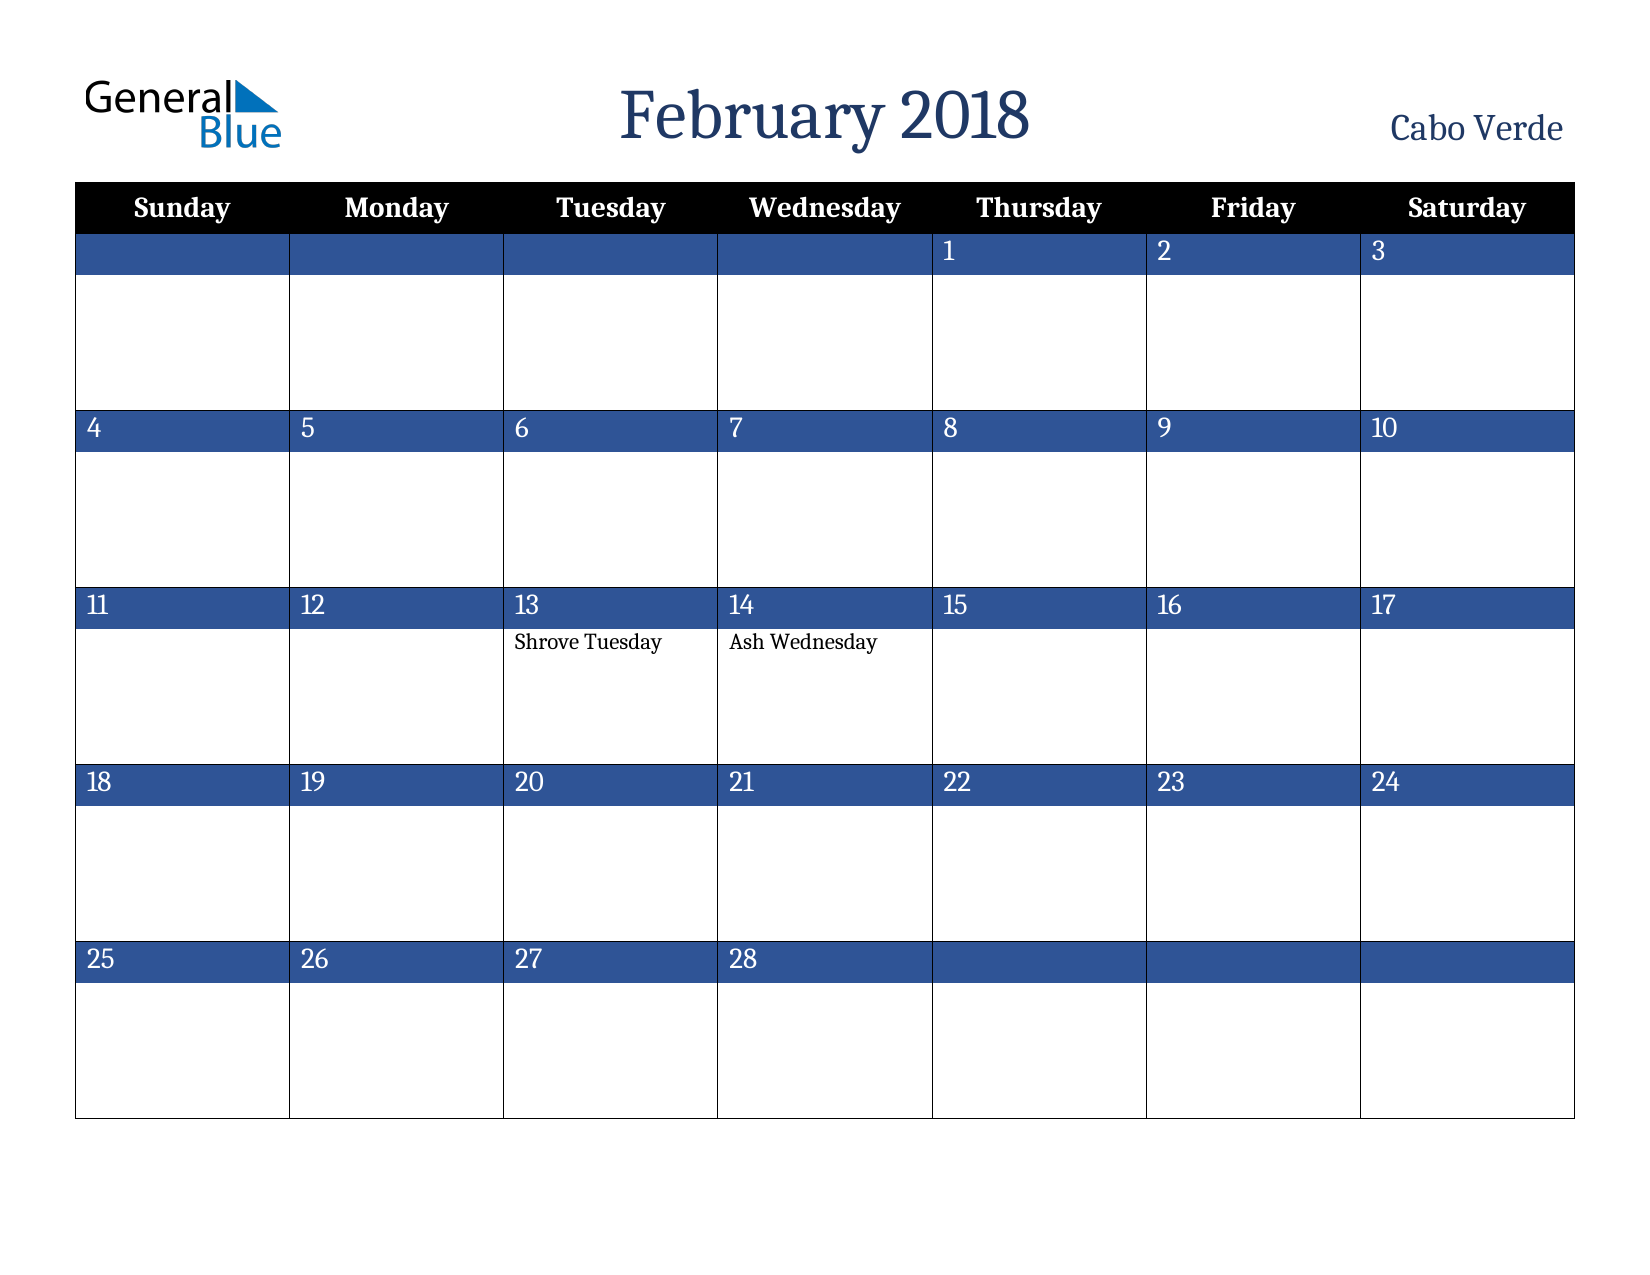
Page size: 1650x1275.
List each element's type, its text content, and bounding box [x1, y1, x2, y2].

table_cell 2 [1147, 234, 1360, 275]
table_cell [504, 452, 717, 587]
table_cell 7 [718, 411, 932, 452]
table_cell 15 [933, 588, 1146, 629]
table_cell 22 [933, 765, 1146, 806]
table_cell [933, 983, 1146, 1118]
table_cell [1147, 452, 1360, 587]
table_cell Thursday [933, 183, 1146, 233]
table_cell 3 [1361, 234, 1574, 275]
table_cell 23 [1147, 765, 1360, 806]
table_cell [504, 234, 717, 275]
table_cell [718, 983, 932, 1118]
table_cell [718, 275, 932, 410]
table_cell [290, 983, 503, 1118]
table_cell [504, 275, 717, 410]
table_cell [76, 629, 289, 764]
table_cell [933, 806, 1146, 941]
table_cell Shrove Tuesday [504, 629, 717, 764]
table_cell 21 [718, 765, 932, 806]
table_cell [290, 629, 503, 764]
table_cell [76, 983, 289, 1118]
table_cell Monday [290, 183, 503, 233]
table_cell [290, 806, 503, 941]
table_cell 11 [76, 588, 289, 629]
table_cell 6 [504, 411, 717, 452]
table_cell [1147, 983, 1360, 1118]
table_cell 9 [1147, 411, 1360, 452]
table_cell Sunday [76, 183, 289, 233]
table_cell 28 [718, 942, 932, 983]
table_cell 10 [1361, 411, 1574, 452]
table_cell 12 [290, 588, 503, 629]
table_cell [1361, 452, 1574, 587]
table_cell 26 [290, 942, 503, 983]
table_cell 13 [504, 588, 717, 629]
table_cell [933, 942, 1146, 983]
table_cell Friday [1147, 183, 1360, 233]
table_cell [1147, 942, 1360, 983]
table_cell [76, 234, 289, 275]
table_cell [290, 234, 503, 275]
table_cell Wednesday [718, 183, 932, 233]
table_cell Saturday [1361, 183, 1574, 233]
table_cell [1361, 942, 1574, 983]
table_cell [76, 452, 289, 587]
table_cell Ash Wednesday [718, 629, 932, 764]
table_cell 5 [290, 411, 503, 452]
table_cell 18 [76, 765, 289, 806]
table_header Cabo Verde [1146, 75, 1574, 182]
table_cell [933, 452, 1146, 587]
table_cell 8 [933, 411, 1146, 452]
table_cell [76, 806, 289, 941]
table_cell [933, 275, 1146, 410]
table_cell 17 [1361, 588, 1574, 629]
table_cell [504, 806, 717, 941]
table_cell 25 [76, 942, 289, 983]
table_cell [718, 234, 932, 275]
table_cell 20 [504, 765, 717, 806]
table_cell [1361, 275, 1574, 410]
table_cell [718, 806, 932, 941]
table_cell 27 [504, 942, 717, 983]
table_cell [933, 629, 1146, 764]
table_cell 16 [1147, 588, 1360, 629]
table_cell [1147, 275, 1360, 410]
table_cell 1 [933, 234, 1146, 275]
table_cell [1361, 806, 1574, 941]
table_header February 2018 [504, 75, 1146, 182]
table_cell [76, 275, 289, 410]
table_cell [1361, 629, 1574, 764]
table_header [76, 75, 503, 182]
table_cell [290, 452, 503, 587]
table_cell [1361, 983, 1574, 1118]
table_cell [1147, 629, 1360, 764]
table_cell 19 [290, 765, 503, 806]
table_cell [504, 983, 717, 1118]
table_cell [1147, 806, 1360, 941]
table_cell 24 [1361, 765, 1574, 806]
table_cell 4 [76, 411, 289, 452]
picture [86, 80, 281, 148]
table_cell 14 [718, 588, 932, 629]
table_cell [718, 452, 932, 587]
table_cell [290, 275, 503, 410]
table_cell Tuesday [504, 183, 717, 233]
